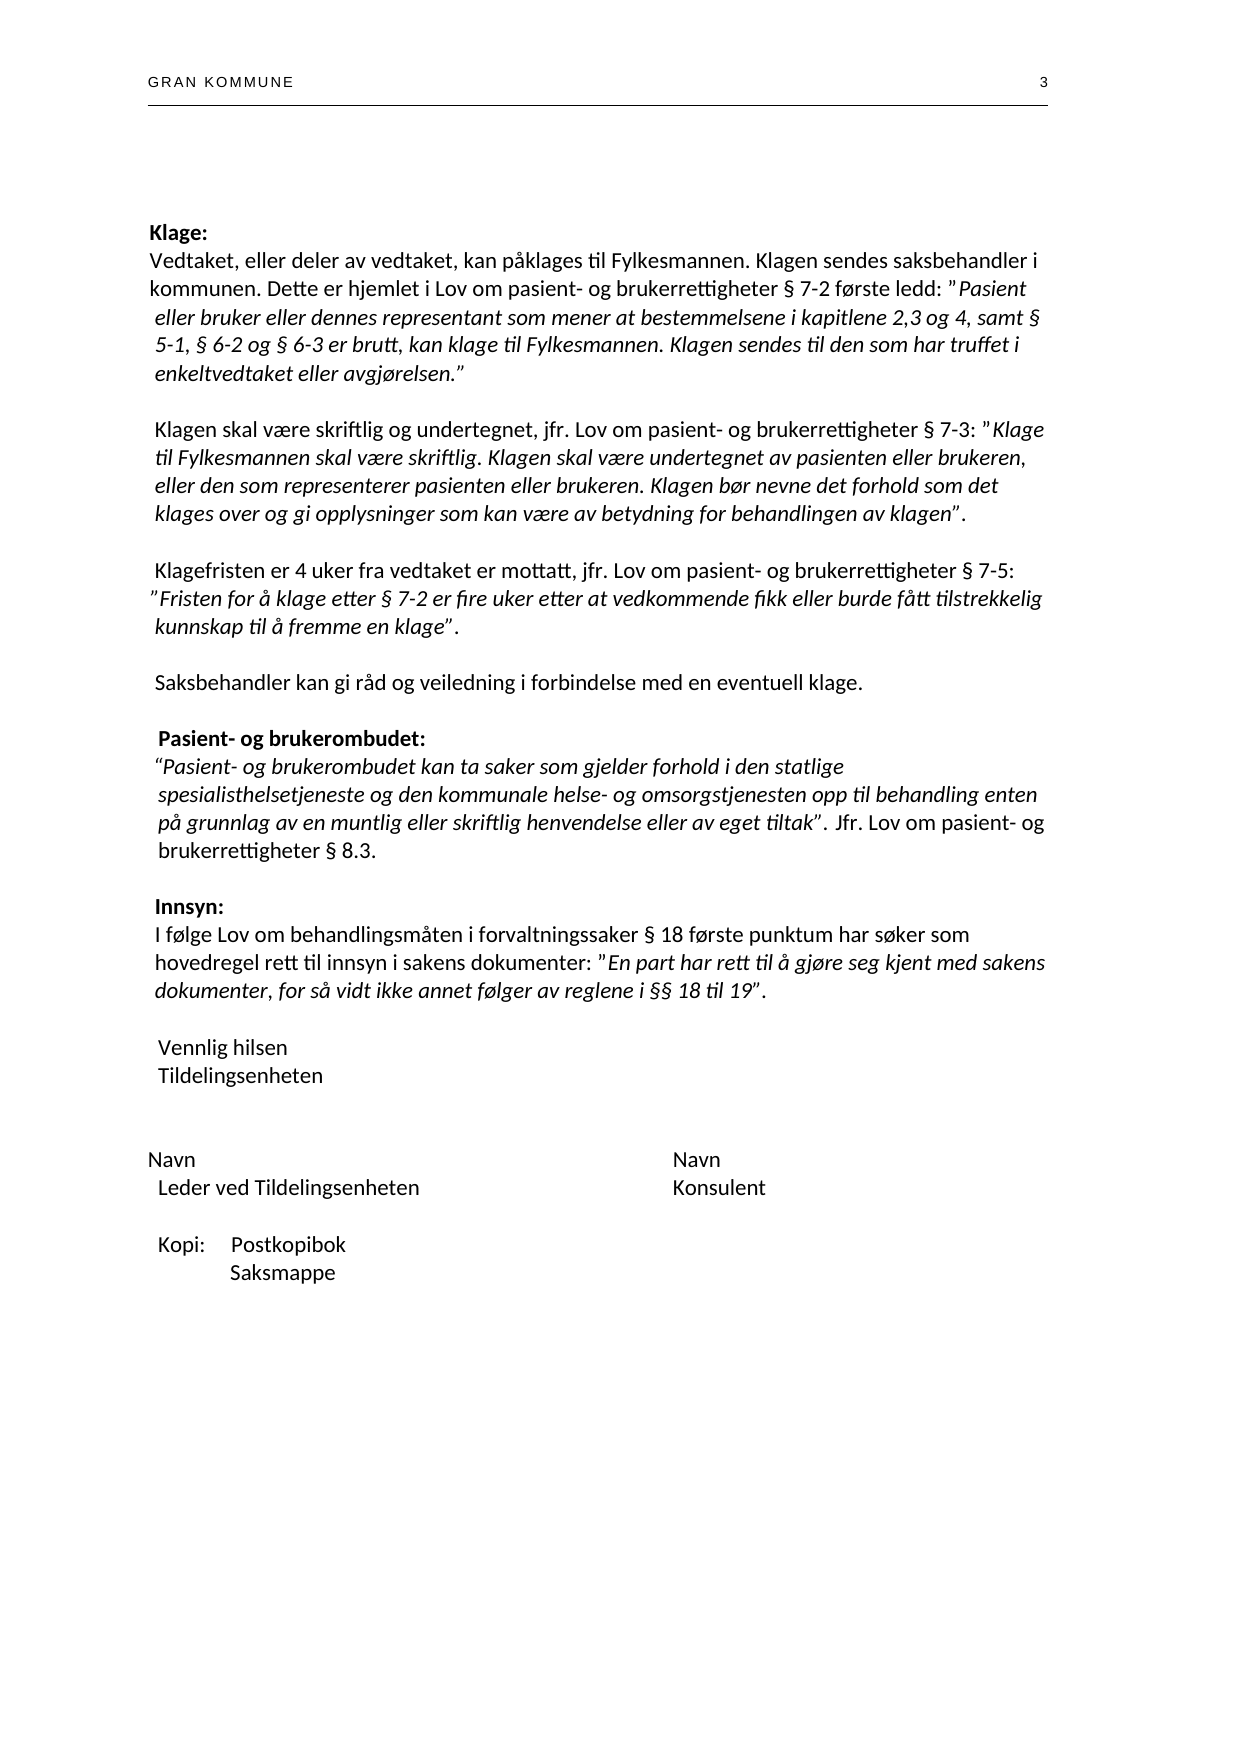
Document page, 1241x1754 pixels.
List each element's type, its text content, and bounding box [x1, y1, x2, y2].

text eller bruker eller dennes representant som mener at bestemmelsene i kapitlene 2,3 og 4, samt § [129, 303, 1053, 331]
text Saksbehandler kan gi råd og veiledning i forbindelse med en eventuell klage. [129, 668, 1053, 696]
text Innsyn: [129, 892, 1053, 921]
text enkeltvedtaket eller avgjørelsen.” [129, 359, 1053, 387]
text ”Fristen for å klage etter § 7-2 er fire uker etter at vedkommende fikk eller burde fått tilstrekkelig [129, 584, 1053, 612]
text hovedregel rett til innsyn i sakens dokumenter: ”En part har rett til å gjøre seg kjent med sakens [129, 948, 1053, 977]
text 5-1, § 6-2 og § 6-3 er brutt, kan klage til Fylkesmannen. Klagen sendes til den som har truffet i [129, 331, 1053, 359]
text klages over og gi opplysninger som kan være av betydning for behandlingen av klagen”. [129, 499, 1053, 527]
text Pasient- og brukerombudet: [148, 724, 1053, 752]
text Leder ved Tildelingsenheten Konsulent [148, 1173, 1053, 1201]
text kunnskap til å fremme en klage”. [129, 612, 1053, 640]
text spesialisthelsetjeneste og den kommunale helse- og omsorgstjenesten opp til behandling enten [148, 780, 1053, 808]
text brukerrettigheter § 8.3. [148, 836, 1053, 864]
text eller den som representerer pasienten eller brukeren. Klagen bør nevne det forhold som det [129, 471, 1053, 499]
text Saksmappe [148, 1258, 1053, 1286]
text kommunen. Dette er hjemlet i Lov om pasient- og brukerrettigheter § 7-2 første ledd: ”Pasient [129, 274, 1053, 303]
text Vennlig hilsen [148, 1033, 1053, 1061]
text Klagen skal være skriftlig og undertegnet, jfr. Lov om pasient- og brukerrettigheter § 7-3: ”Klage [129, 415, 1053, 443]
text Tildelingsenheten [148, 1061, 1053, 1089]
text til Fylkesmannen skal være skriftlig. Klagen skal være undertegnet av pasienten eller brukeren, [129, 443, 1053, 471]
text I følge Lov om behandlingsmåten i forvaltningssaker § 18 første punktum har søker som [129, 921, 1053, 948]
text “Pasient- og brukerombudet kan ta saker som gjelder forhold i den statlige [148, 752, 1053, 780]
text Navn Navn [148, 1145, 1053, 1173]
text på grunnlag av en muntlig eller skriftlig henvendelse eller av eget tiltak”. Jfr. Lov om pasient- og [148, 808, 1053, 836]
text dokumenter, for så vidt ikke annet følger av reglene i §§ 18 til . [129, 977, 1053, 1004]
text Klagefristen er 4 uker fra vedtaket er mottatt, jfr. Lov om pasient- og brukerrettigheter § 7-5: [129, 556, 1053, 584]
text Klage: [129, 218, 1053, 247]
text Kopi: Postkopibok [148, 1230, 1053, 1258]
text Vedtaket, eller deler av vedtaket, kan påklages til Fylkesmannen. Klagen sendes saksbehandler i [129, 247, 1053, 274]
